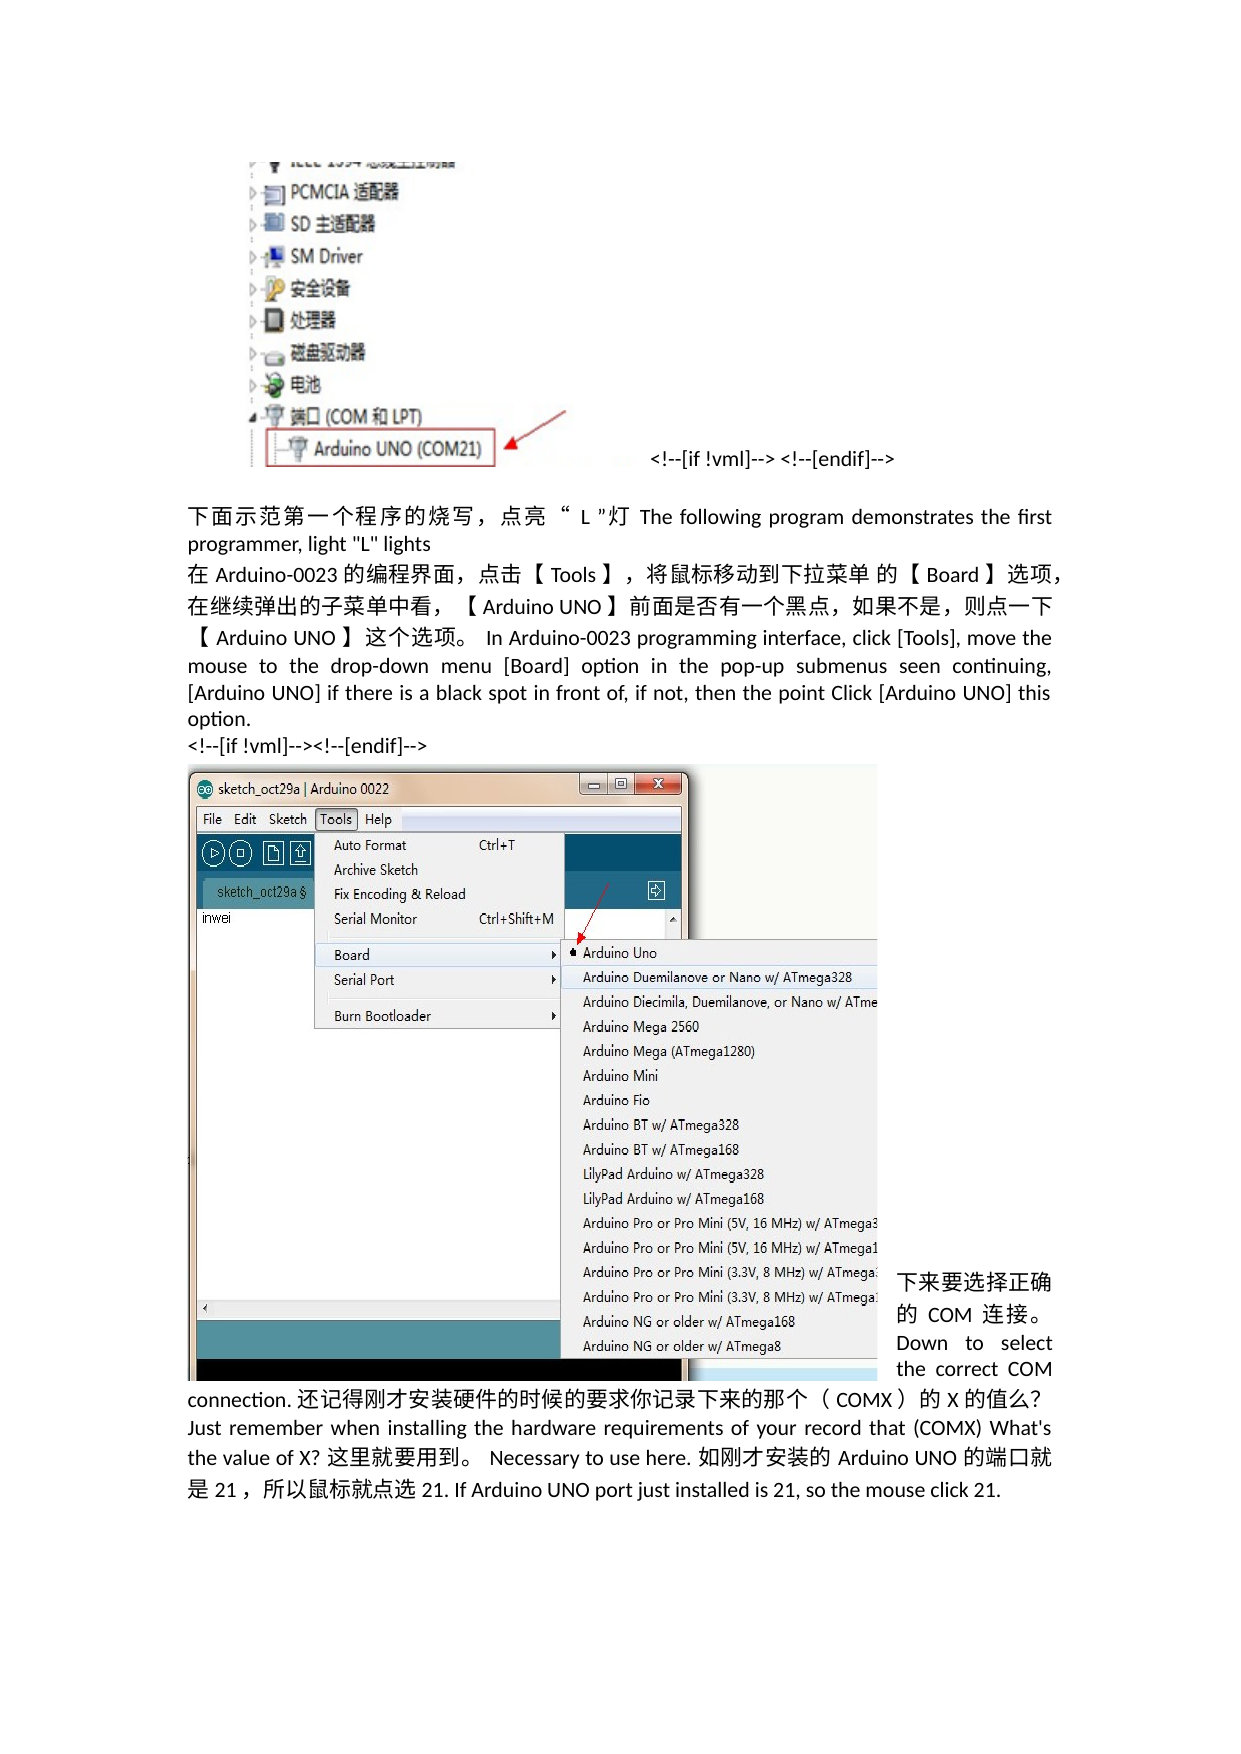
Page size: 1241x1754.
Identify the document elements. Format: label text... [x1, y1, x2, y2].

text <!--[if !vml]--><!--[endif]--> [187, 732, 1053, 759]
picture [187, 162, 650, 467]
text 下来要选择正确的 COM 连接。 Down to select the correct COM connection. 还记得刚才安装硬件的时候的要求你记录下来的那个（ COMX ）的 X 的值么？ Just remember when installing the hardware requirements of your record that (COMX) What's the value of X? 这里就要用到。 Necessary to use here. 如刚才安装的 Arduino UNO 的端口就是 21 ，所以鼠标就点选 21. If Arduino UNO port just installed is 21, so the mouse click 21. [187, 1265, 1053, 1504]
text 下面示范第一个程序的烧写，点亮“ L ”灯 The following program demonstrates the first programmer, light "L" lights [187, 499, 1053, 557]
picture [187, 764, 878, 1265]
text 在 Arduino-0023 的编程界面，点击【 Tools 】，将鼠标移动到下拉菜单 的【 Board 】选项，在继续弹出的子菜单中看，【 Arduino UNO 】前面是否有一个黑点，如果不是，则点一下【 Arduino UNO 】这个选项。 In Arduino-0023 programming interface, click [Tools], move the mouse to the drop-down menu [Board] option in the pop-up submenus seen continuing, [Arduino UNO] if there is a black spot in front of, if not, then the point Click [Arduino UNO] this option. [187, 557, 1053, 732]
